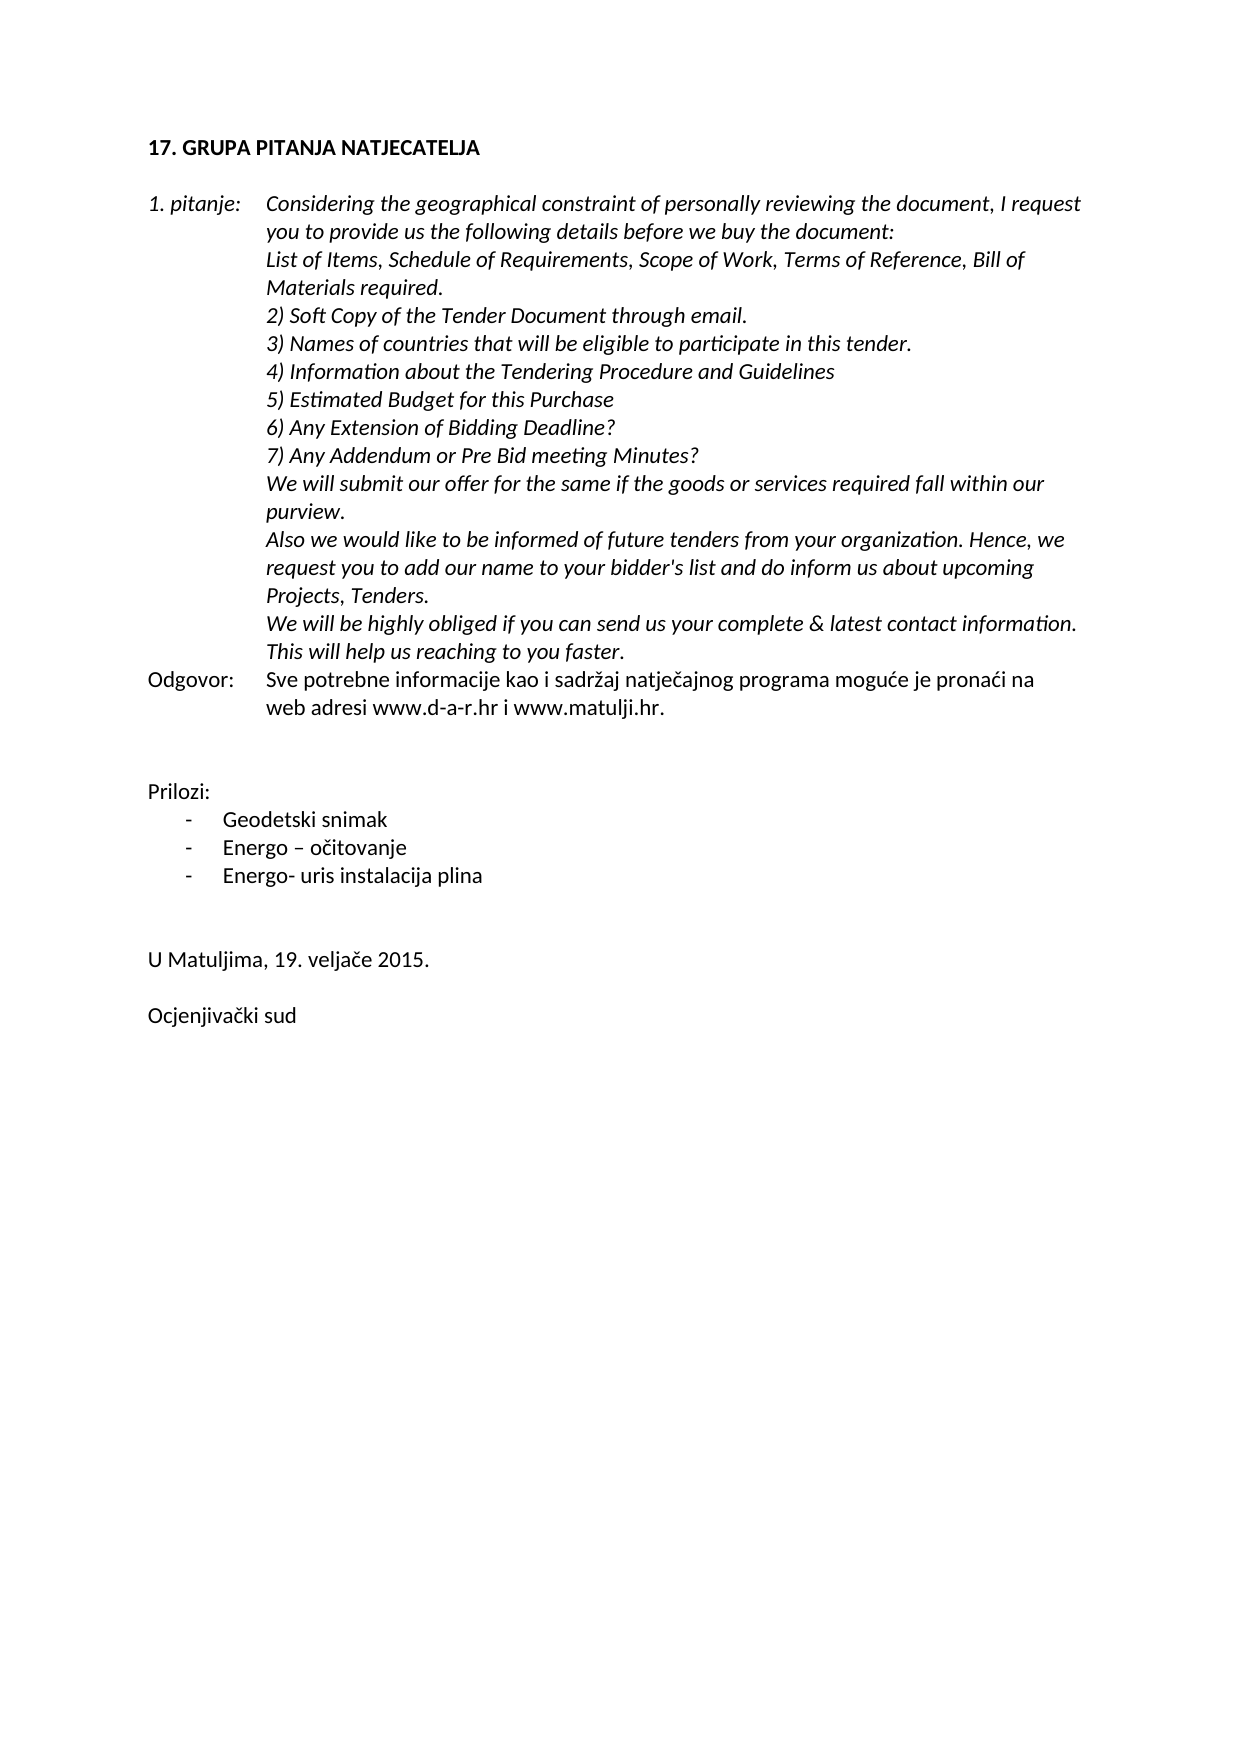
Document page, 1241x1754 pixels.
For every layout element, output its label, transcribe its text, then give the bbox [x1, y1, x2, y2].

text 1. pitanje: Considering the geographical constraint of personally reviewing the document, I request you to provide us the following details before we buy the document: [148, 189, 1093, 245]
list Energo – očitovanje [185, 833, 1093, 861]
text 4) Information about the Tendering Procedure and Guidelines [148, 357, 1093, 385]
text 7) Any Addendum or Pre Bid meeting Minutes? [148, 441, 1093, 469]
text We will submit our offer for the same if the goods or services required fall within our purview. [148, 469, 1093, 525]
text Odgovor: Sve potrebne informacije kao i sadržaj natječajnog programa moguće je pronaći na web adresi www.d-a-r.hr i www.matulji.hr. [148, 665, 1093, 721]
text 3) Names of countries that will be eligible to participate in this tender. [148, 329, 1093, 357]
text U Matuljima, 19. veljače 2015. [148, 946, 1093, 973]
text 5) Estimated Budget for this Purchase [148, 385, 1093, 413]
list Energo- uris instalacija plina [185, 861, 1093, 889]
list Geodetski snimak [185, 805, 1093, 833]
text Ocjenjivački sud [148, 1002, 1093, 1029]
text We will be highly obliged if you can send us your complete & latest contact information. This will help us reaching to you faster. [148, 609, 1093, 665]
text 2) Soft Copy of the Tender Document through email. [148, 301, 1093, 329]
text List of Items, Schedule of Requirements, Scope of Work, Terms of Reference, Bill of Materials required. [148, 245, 1093, 301]
text 17. GRUPA PITANJA NATJECATELJA [148, 133, 1093, 161]
text Prilozi: [148, 777, 1093, 805]
text 6) Any Extension of Bidding Deadline? [148, 413, 1093, 441]
text Also we would like to be informed of future tenders from your organization. Hence, we request you to add our name to your bidder's list and do inform us about upcoming Projects, Tenders. [148, 525, 1093, 609]
